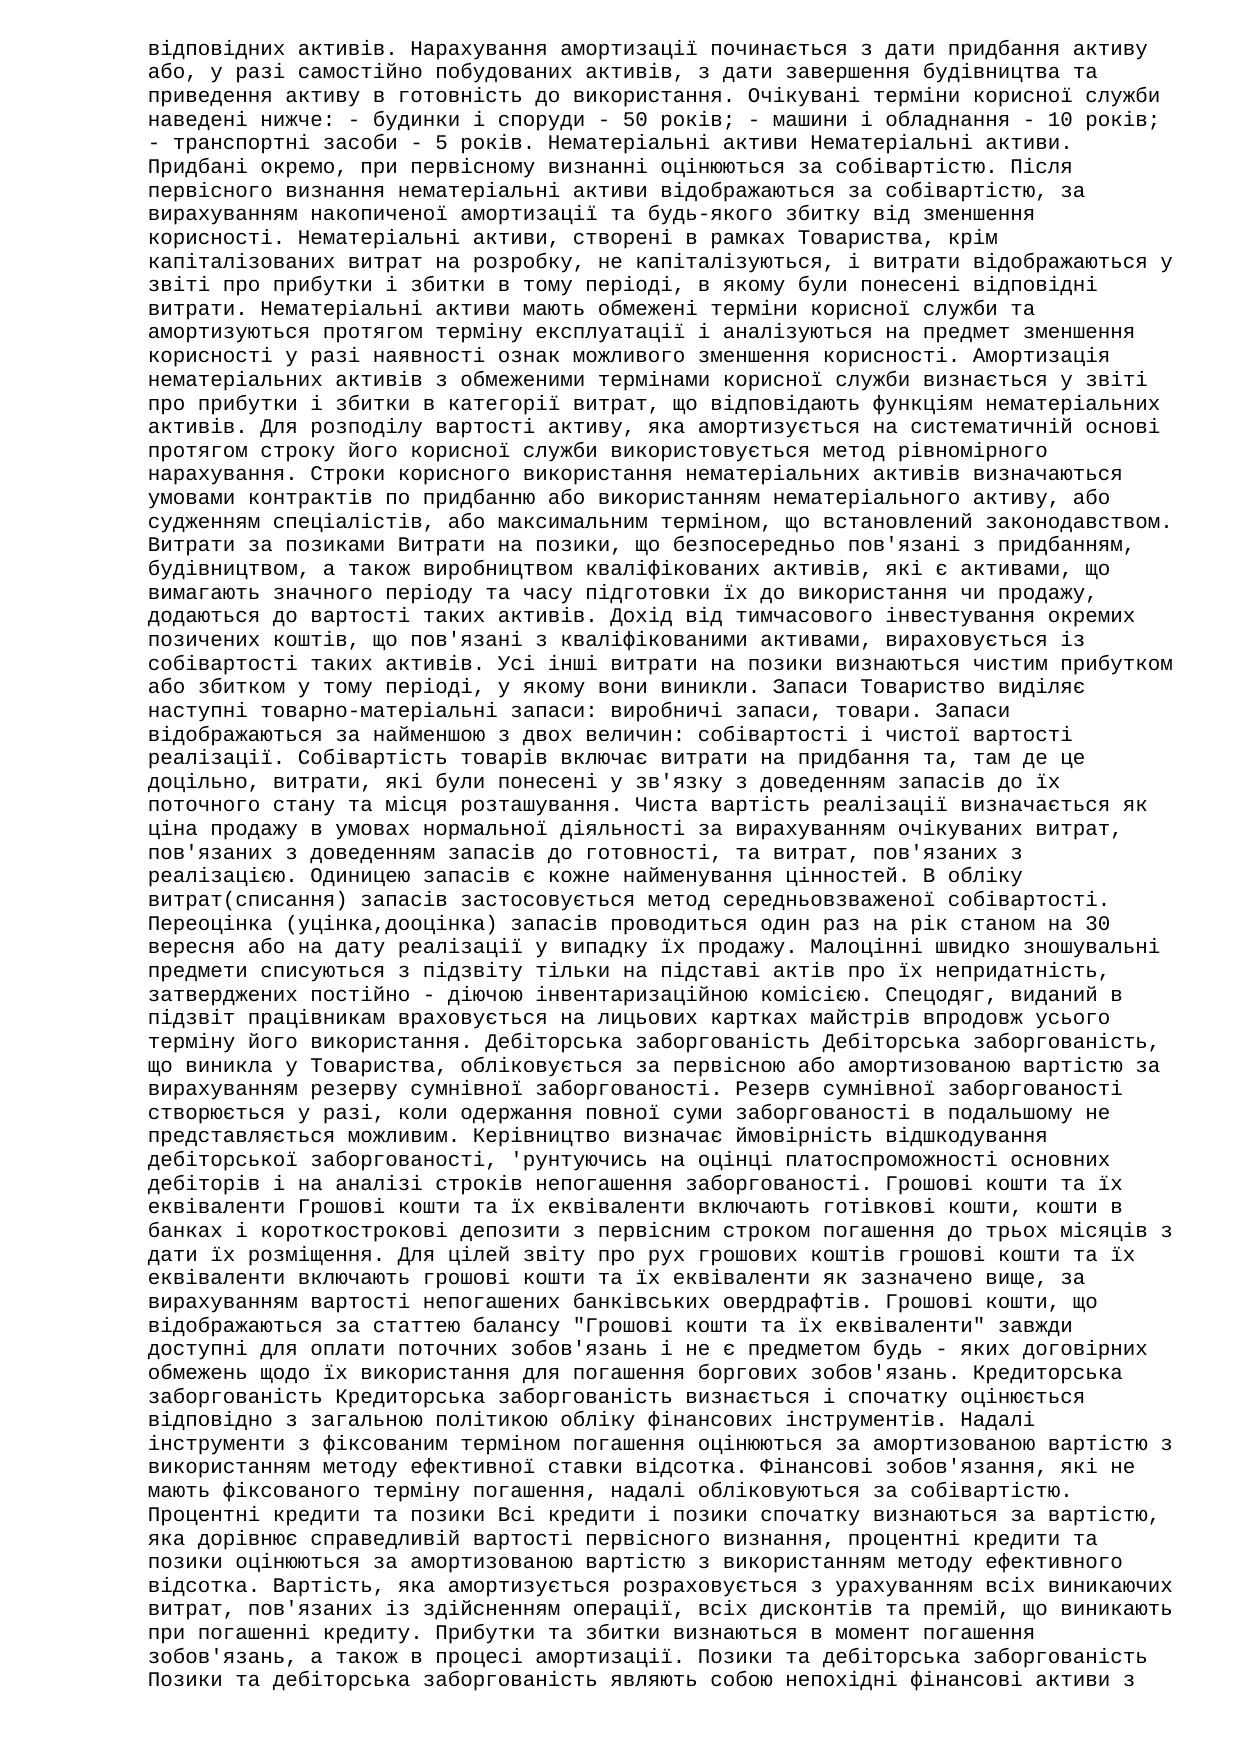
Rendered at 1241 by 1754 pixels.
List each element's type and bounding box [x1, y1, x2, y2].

text [148, 38, 1181, 1693]
